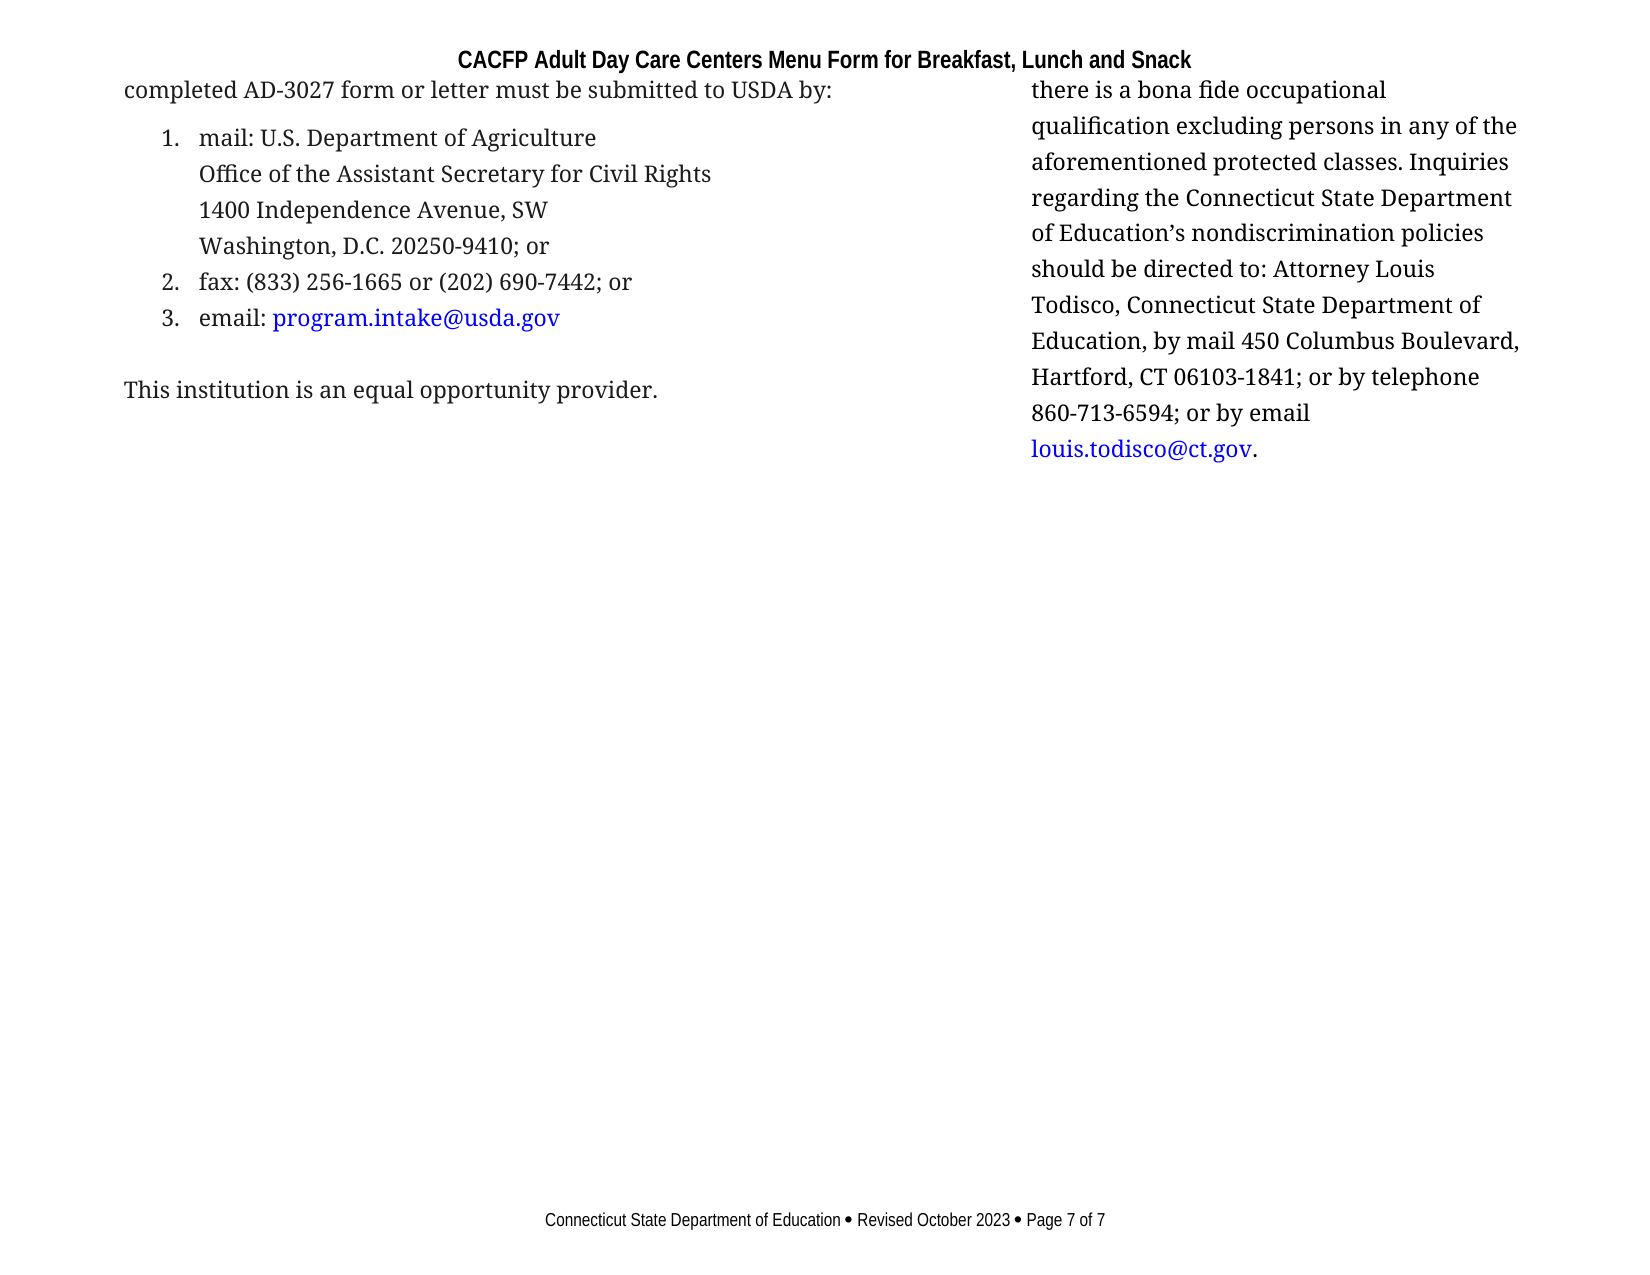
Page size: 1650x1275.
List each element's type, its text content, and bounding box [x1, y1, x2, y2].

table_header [1003, 74, 1537, 468]
